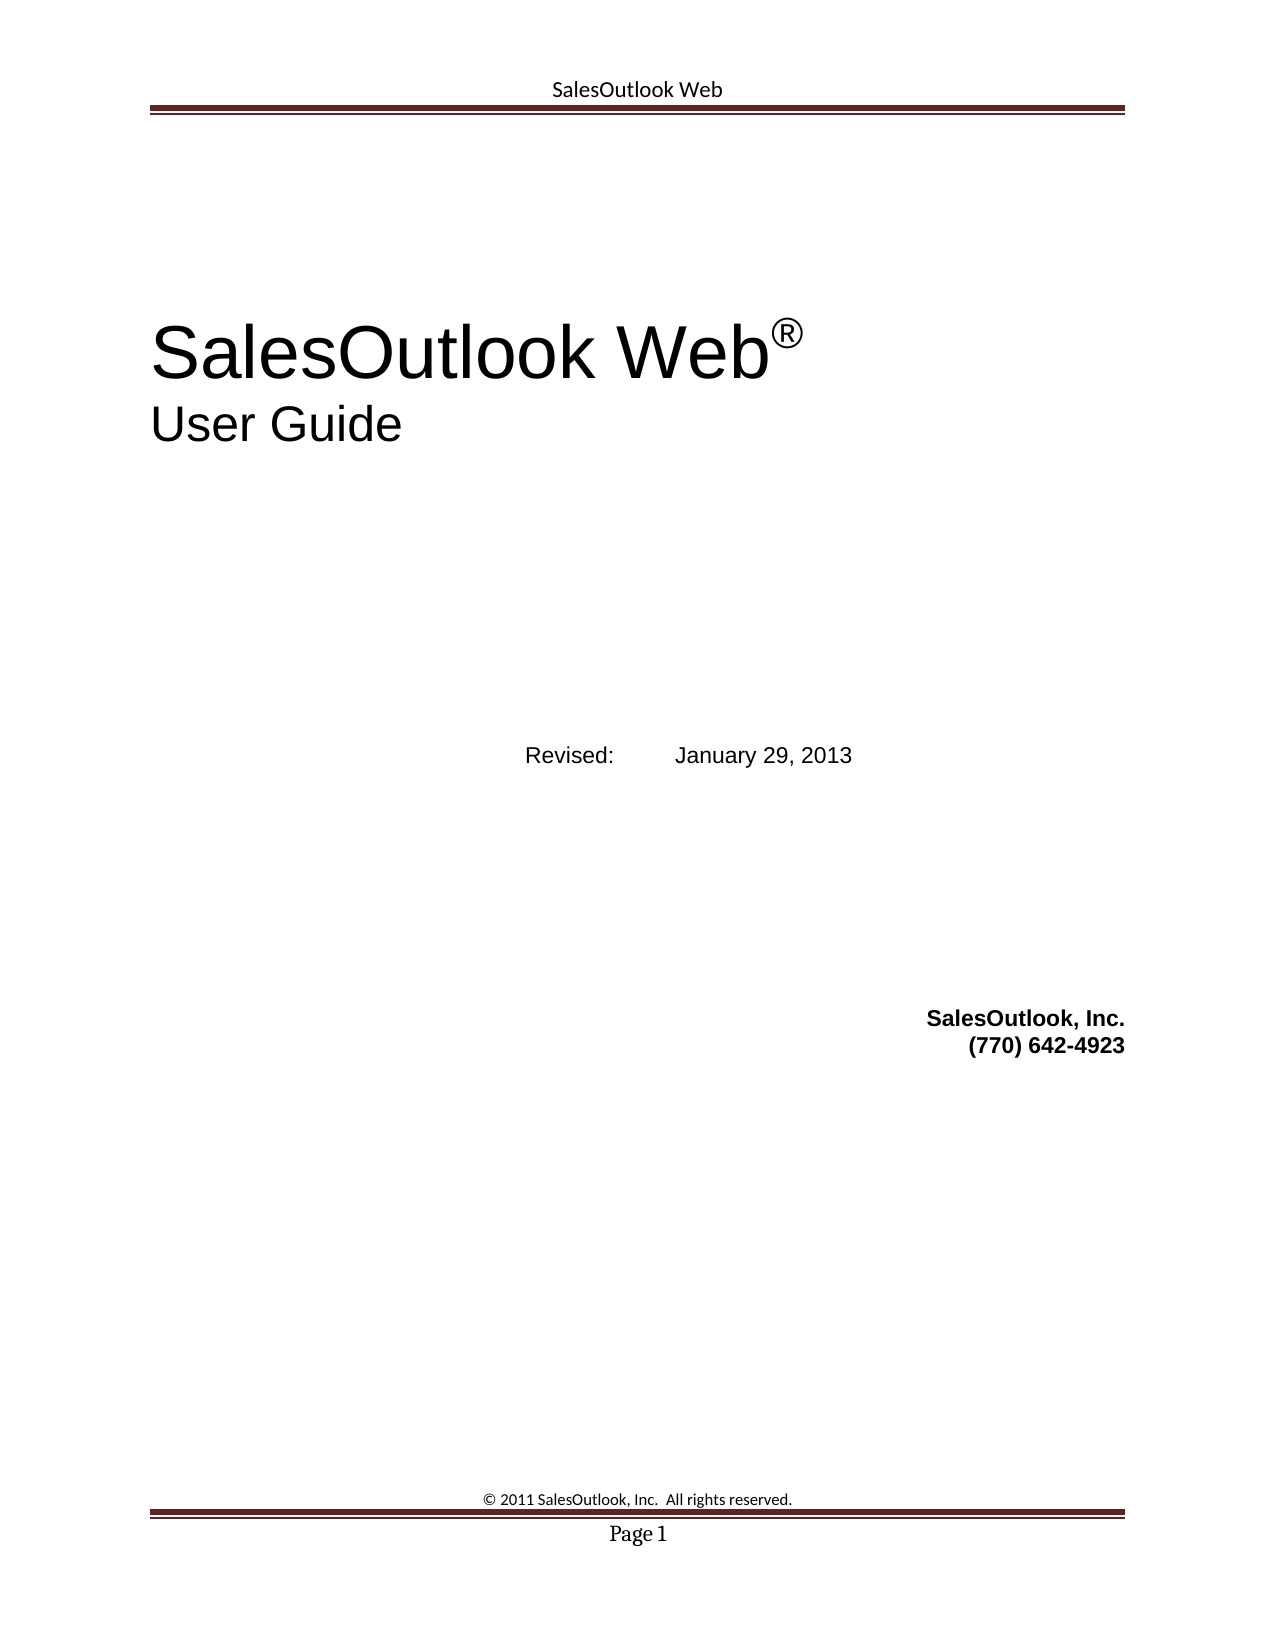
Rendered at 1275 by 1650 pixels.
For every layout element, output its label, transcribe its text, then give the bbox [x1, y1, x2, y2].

text (770) 642-4923 [150, 1032, 1125, 1058]
text SalesOutlook Web® [150, 308, 1125, 394]
text Revised: January 29, 2013 [450, 742, 1125, 768]
text User Guide [150, 394, 1125, 452]
text , Inc. [150, 1005, 1125, 1032]
